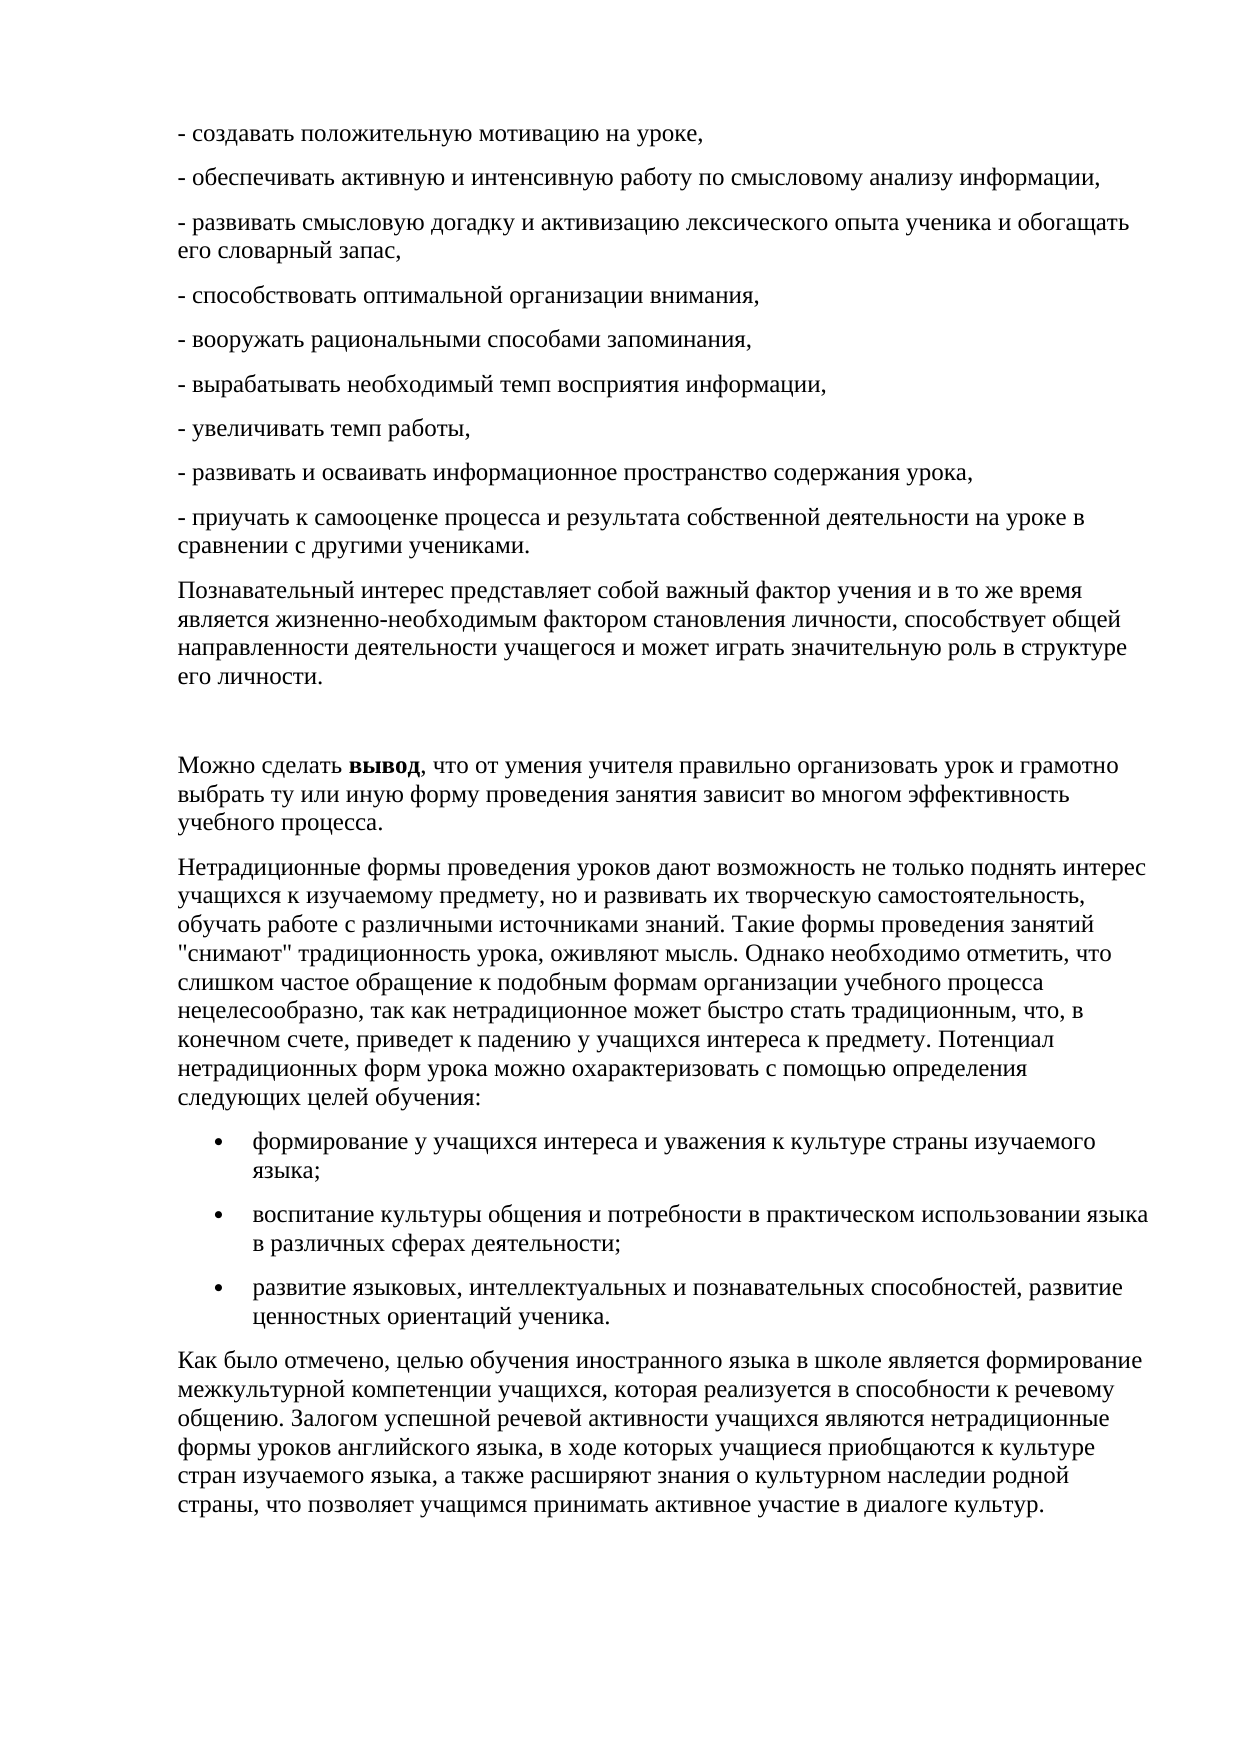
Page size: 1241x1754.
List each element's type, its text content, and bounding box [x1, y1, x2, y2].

text - приучать к самооценке процесса и результата собственной деятельности на уроке в сравнении с другими учениками. [177, 502, 1152, 559]
list формирование у учащихся интереса и уважения к культуре страны изучаемого языка; [215, 1126, 1152, 1184]
text Нетрадиционные формы проведения уроков дают возможность не только поднять интерес учащихся к изучаемому предмету, но и развивать их творческую самостоятельность, обучать работе с различными источниками знаний. Такие формы проведения занятий "снимают" традиционность урока, оживляют мысль. Однако необходимо отметить, что слишком частое обращение к подобным формам организации учебного процесса нецелесообразно, так как нетрадиционное может быстро стать традиционным, что, в конечном счете, приведет к падению у учащихся интереса к предмету. Потенциал нетрадиционных форм урока можно охарактеризовать с помощью определения следующих целей обучения: [177, 852, 1152, 1111]
text - увеличивать темп работы, [177, 413, 1152, 442]
text - вооружать рациональными способами запоминания, [177, 324, 1152, 353]
text Познавательный интерес представляет собой важный фактор учения и в то же время является жизненно-необходимым фактором становления личности, способствует общей направленности деятельности учащегося и может играть значительную роль в структуре его личности. [177, 575, 1152, 690]
text - вырабатывать необходимый темп восприятия информации, [177, 369, 1152, 397]
text - способствовать оптимальной организации внимания, [177, 280, 1152, 309]
text Можно сделать вывод, что от умения учителя правильно организовать урок и грамотно выбрать ту или иную форму проведения занятия зависит во многом эффективность учебного процесса. [177, 750, 1152, 836]
text Как было отмечено, целью обучения иностранного языка в школе является формирование межкультурной компетенции учащихся, которая реализуется в способности к речевому общению. Залогом успешной речевой активности учащихся являются нетрадиционные формы уроков английского языка, в ходе которых учащиеся приобщаются к культуре стран изучаемого языка, а также расширяют знания о культурном наследии родной страны, что позволяет учащимся принимать активное участие в диалоге культур. [177, 1346, 1152, 1518]
list воспитание культуры общения и потребности в практическом использовании языка в различных сферах деятельности; [215, 1199, 1152, 1257]
text - развивать смысловую догадку и активизацию лексического опыта ученика и обогащать его словарный запас, [177, 207, 1152, 264]
list развитие языковых, интеллектуальных и познавательных способностей, развитие ценностных ориентаций ученика. [215, 1272, 1152, 1330]
text - обеспечивать активную и интенсивную работу по смысловому анализу информации, [177, 162, 1152, 191]
text - развивать и осваивать информационное пространство содержания урока, [177, 457, 1152, 486]
text - создавать положительную мотивацию на уроке, [177, 118, 1152, 147]
